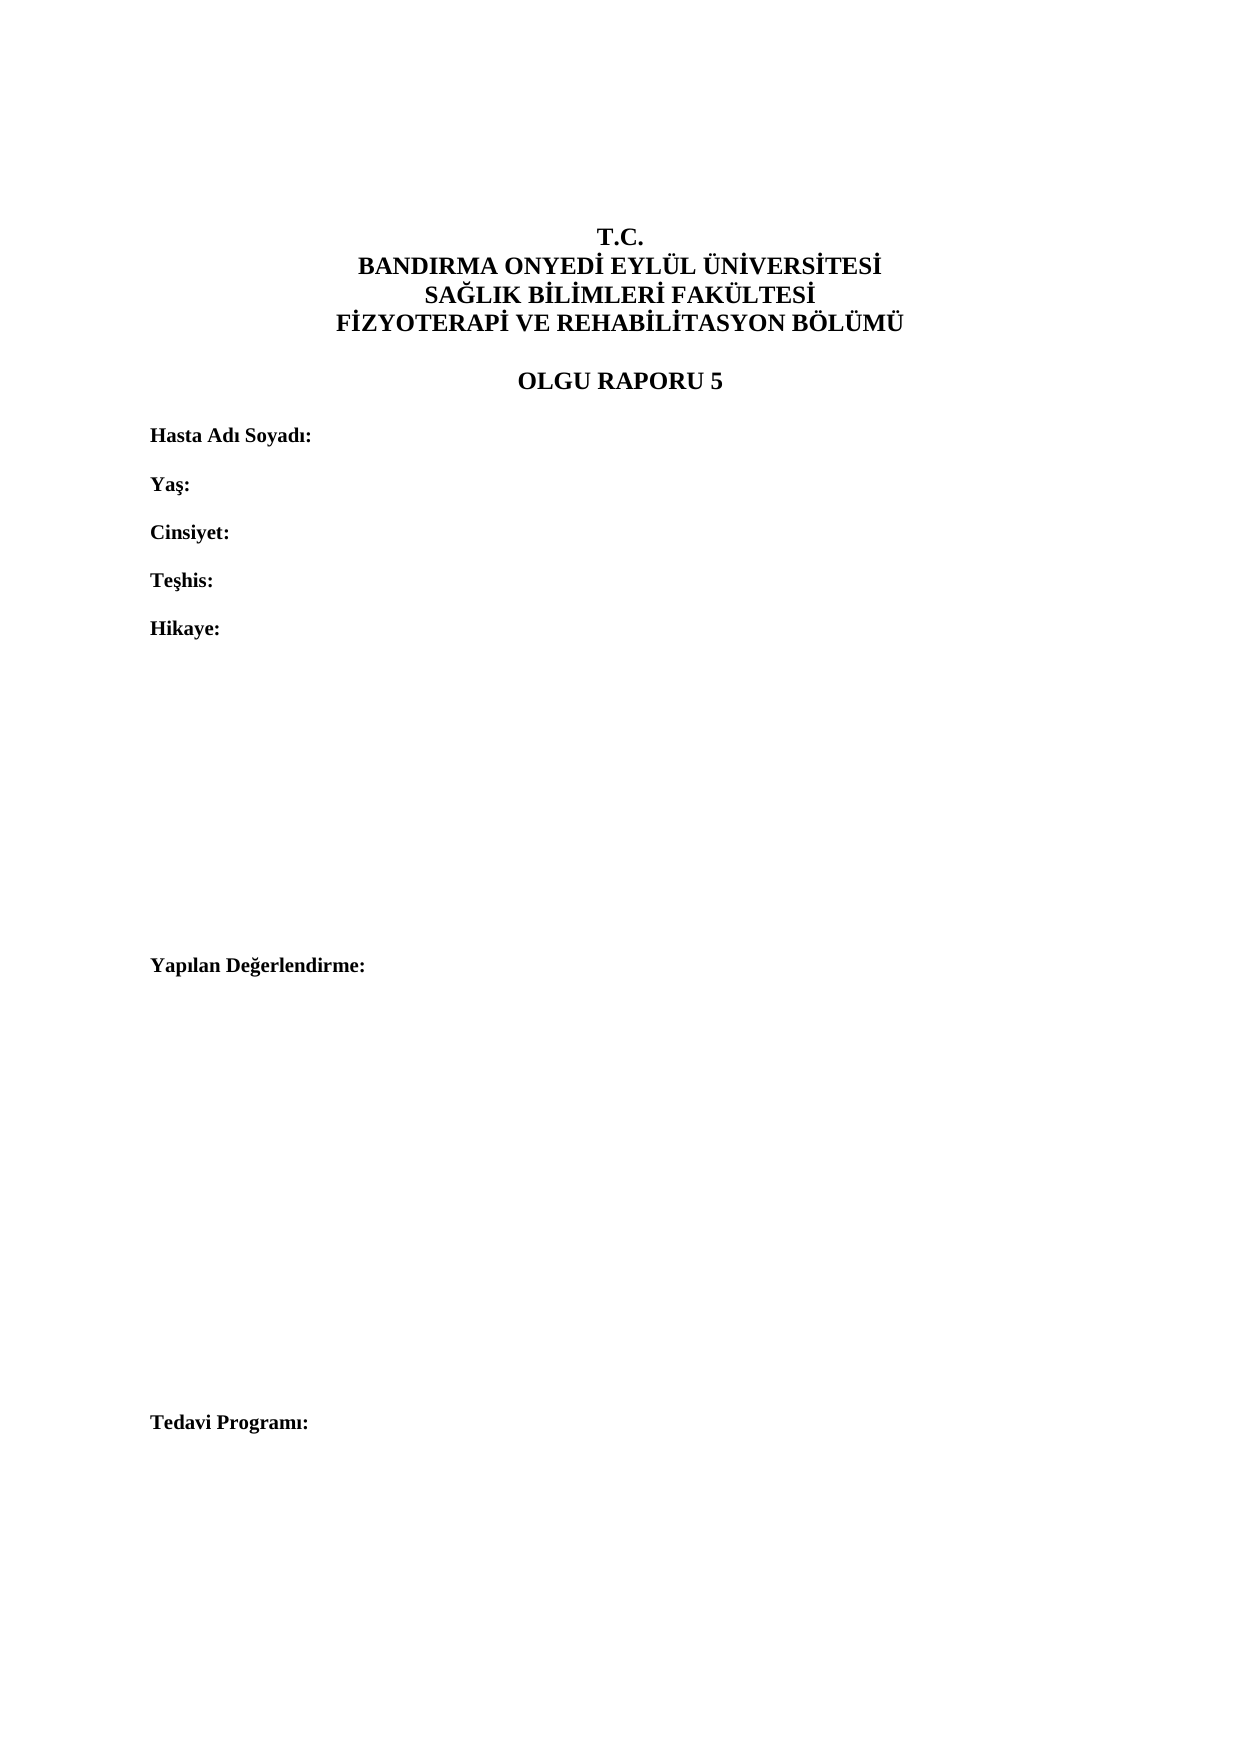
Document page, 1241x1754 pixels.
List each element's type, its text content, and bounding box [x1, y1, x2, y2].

text FİZYOTERAPİ VE REHABİLİTASYON BÖLÜMÜ [150, 308, 1090, 337]
text T.C. [150, 222, 1090, 251]
text Tedavi Programı: [150, 1410, 1090, 1434]
text OLGU RAPORU 5 [150, 366, 1090, 395]
text Hasta Adı Soyadı: [150, 423, 1090, 447]
text Hikaye: [150, 616, 1090, 640]
text BANDIRMA ONYEDİ EYLÜL ÜNİVERSİTESİ [150, 251, 1090, 280]
text SAĞLIK BİLİMLERİ FAKÜLTESİ [150, 280, 1090, 308]
text Yapılan Değerlendirme: [150, 953, 1090, 977]
text Teşhis: [150, 568, 1090, 592]
text Cinsiyet: [150, 520, 1090, 544]
text Yaş: [150, 472, 1090, 496]
